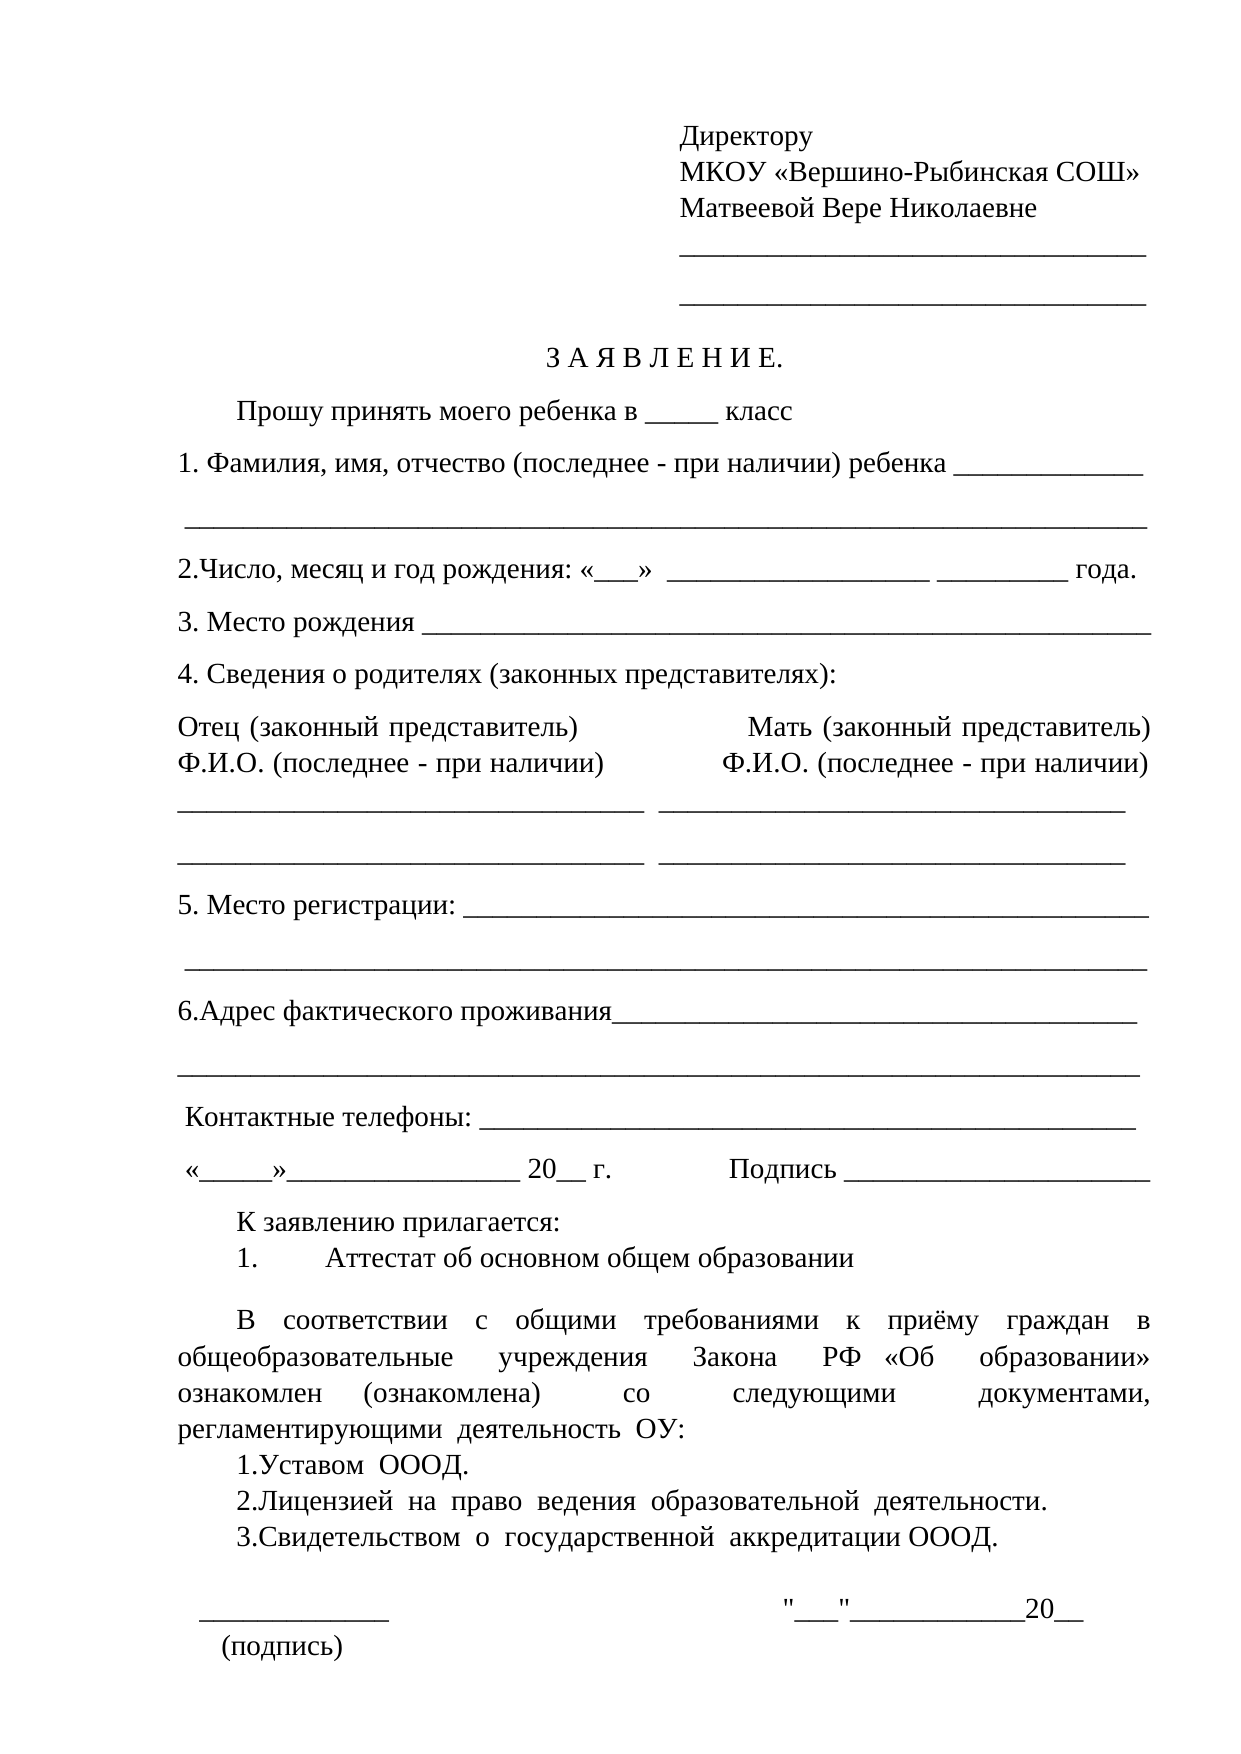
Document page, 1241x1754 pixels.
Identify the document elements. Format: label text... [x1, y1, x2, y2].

text ________________________________ [679, 275, 1152, 309]
text 6.Адрес фактического проживания____________________________________ [177, 993, 1152, 1027]
text МКОУ «Вершино-Рыбинская СОШ» Матвеевой Вере Николаевне [679, 154, 1152, 224]
text 4. Сведения о родителях (законных представителях): [177, 657, 1152, 690]
text 5. Место регистрации: _______________________________________________ [177, 887, 1152, 921]
text К заявлению прилагается: [177, 1204, 1152, 1238]
text __________________________________________________________________ [177, 498, 1152, 532]
text Директору [679, 118, 1152, 152]
list Аттестат об основном общем образовании [177, 1240, 1152, 1274]
text 2.Лицензией на право ведения образовательной деятельности. [177, 1483, 1152, 1517]
text ________________________________ ________________________________ [177, 834, 1152, 868]
text 3.Свидетельством о государственной аккредитации ОООД. [177, 1519, 1152, 1553]
text (подпись) [177, 1628, 1152, 1661]
text 1.Уставом ОООД. [177, 1447, 1152, 1481]
text 2.Число, месяц и год рождения: «___» __________________ _________ года. [177, 551, 1152, 584]
text Отец (законный представитель) Мать (законный представитель) Ф.И.О. (последнее - при наличии) Ф.И.О. (последнее - при наличии) ________________________________ ________________________________ [177, 709, 1152, 815]
text _____________ "___"____________20__ [177, 1592, 1152, 1625]
text __________________________________________________________________ [177, 940, 1152, 974]
text З А Я В Л Е Н И Е. [177, 340, 1152, 373]
text 1. Фамилия, имя, отчество (последнее - при наличии) ребенка _____________ [177, 445, 1152, 479]
text 3. Место рождения __________________________________________________ [177, 604, 1152, 637]
text «_____»________________ 20__ г. Подпись _____________________ [177, 1151, 1152, 1185]
text __________________________________________________________________ [177, 1046, 1152, 1079]
text Прошу принять моего ребенка в _____ класс [177, 393, 1152, 426]
text ________________________________ [679, 227, 1152, 260]
text Контактные телефоны: _____________________________________________ [177, 1099, 1152, 1132]
text В соответствии с общими требованиями к приёму граждан в общеобразовательные учреждения Закона РФ «Об образовании» ознакомлен (ознакомлена) со следующими документами, регламентирующими деятельность ОУ: [177, 1302, 1152, 1444]
